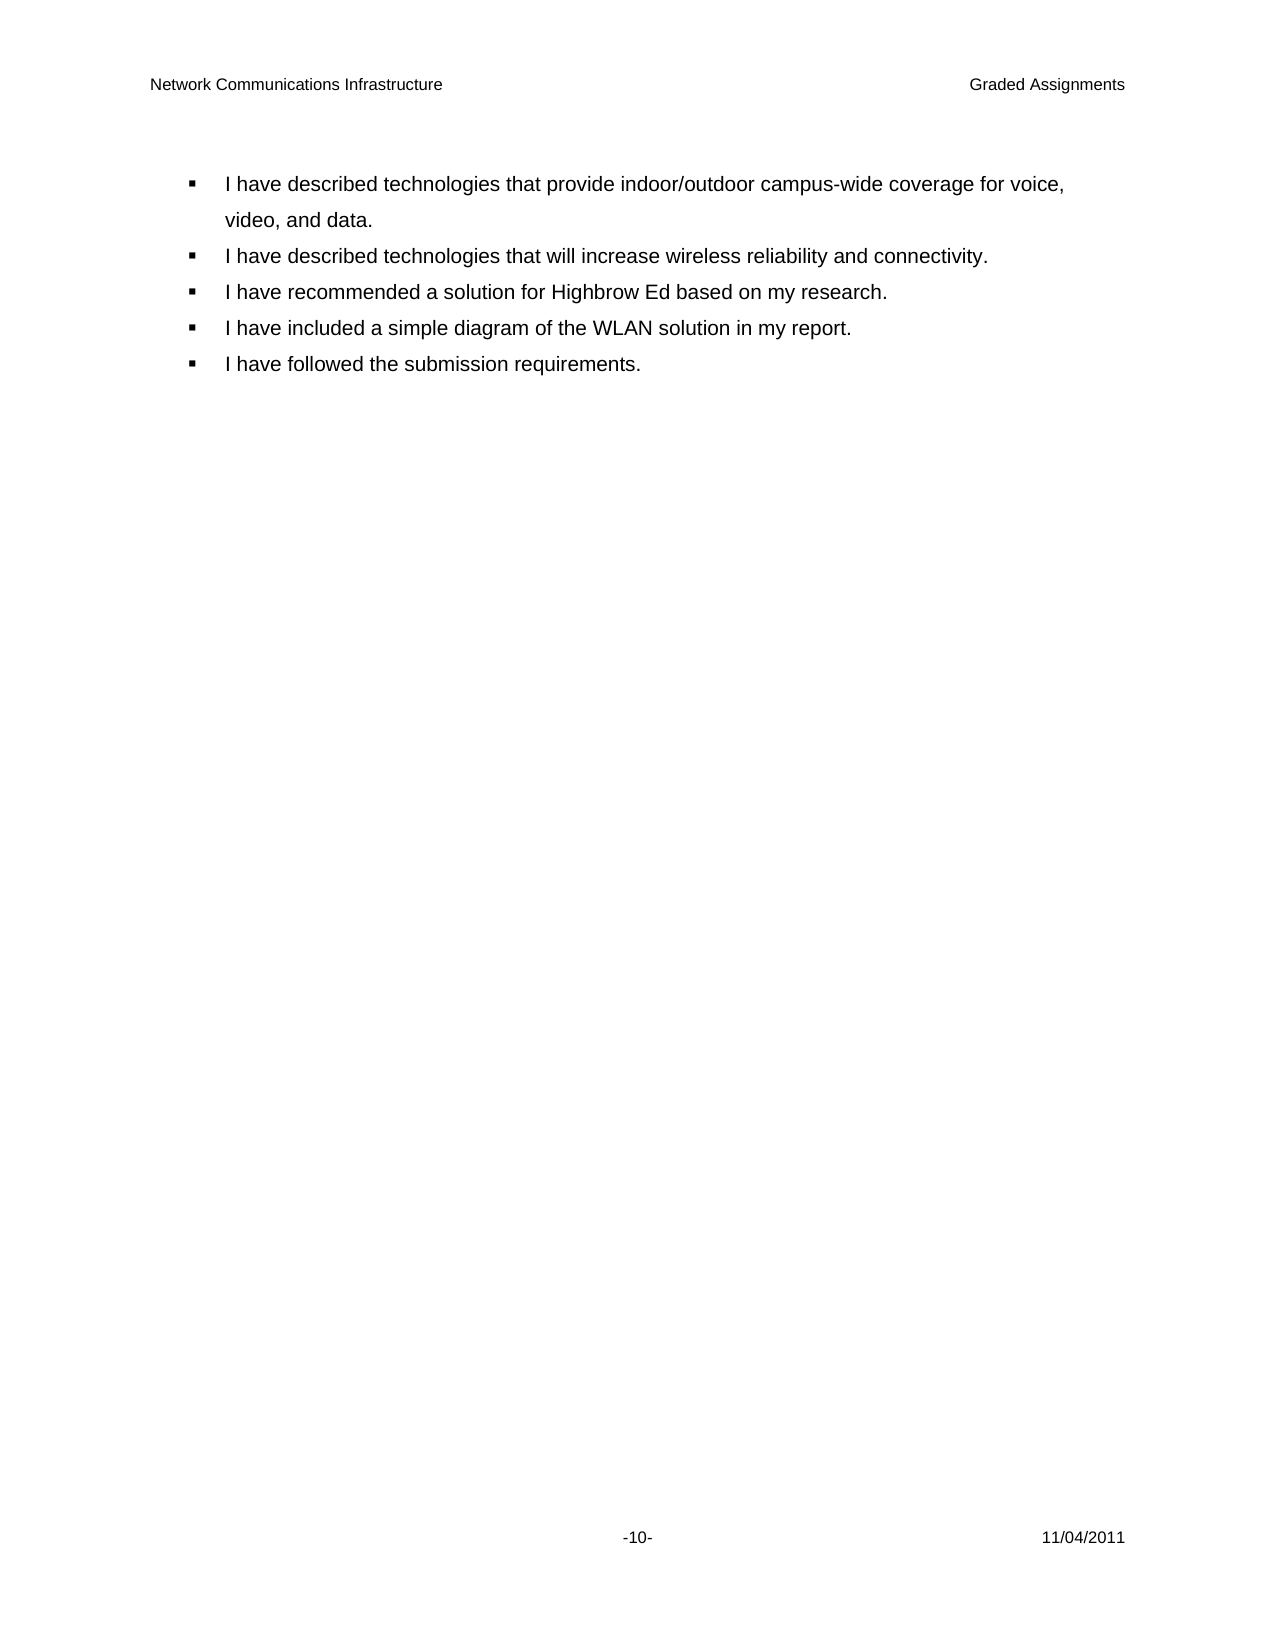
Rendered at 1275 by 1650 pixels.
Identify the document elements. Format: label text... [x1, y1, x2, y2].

list I have recommended a solution for Highbrow Ed based on my research. [187, 280, 1125, 304]
list I have included a simple diagram of the WLAN solution in my report. [187, 316, 1125, 340]
list I have described technologies that provide indoor/outdoor campus-wide coverage for voice, video, and data. [187, 172, 1125, 232]
list I have followed the submission requirements. [187, 352, 1125, 376]
list I have described technologies that will increase wireless reliability and connectivity. [187, 244, 1125, 268]
